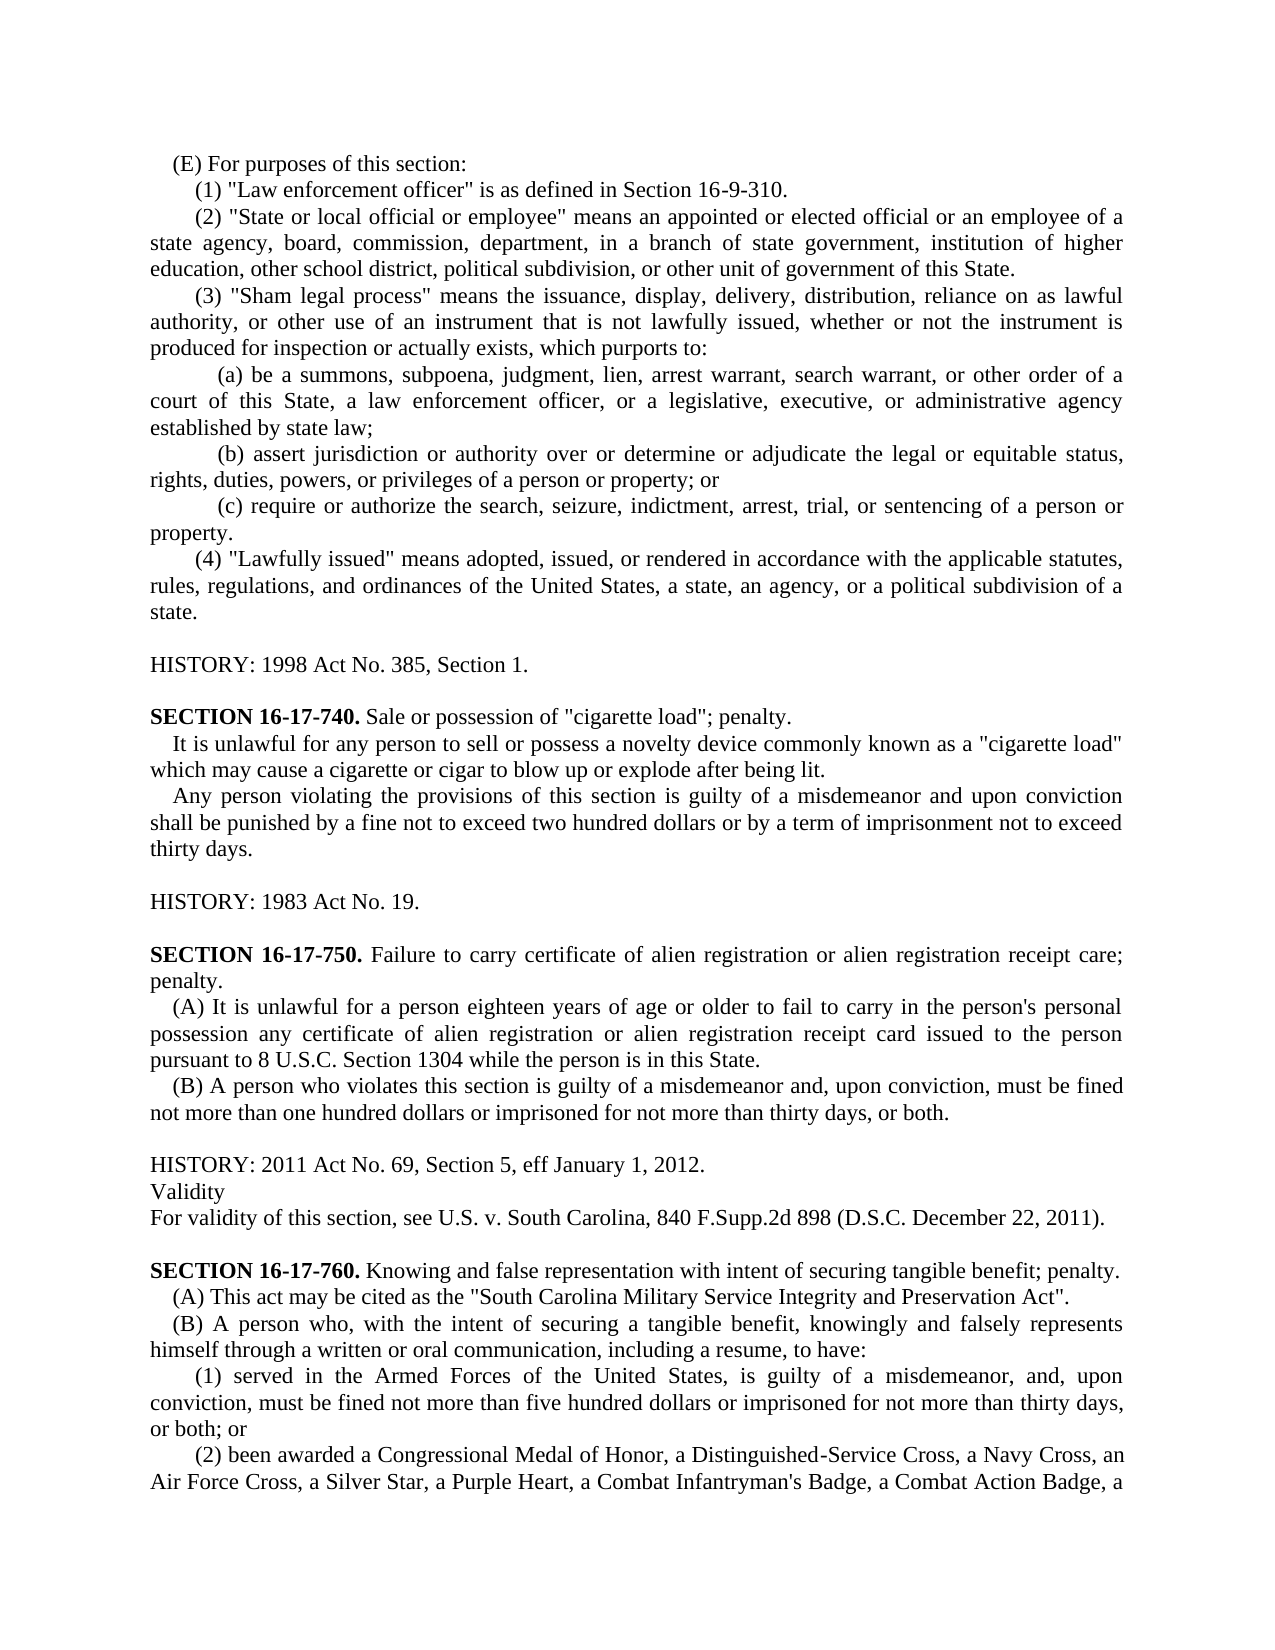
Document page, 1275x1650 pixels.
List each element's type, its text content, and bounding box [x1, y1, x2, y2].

text (c) require or authorize the search, seizure, indictment, arrest, trial, or sentencing of a person or property. [150, 493, 1125, 545]
text (B) A person who violates this section is guilty of a misdemeanor and, upon conviction, must be fined not more than one hundred dollars or imprisoned for not more than thirty days, or both. [150, 1072, 1125, 1125]
text (b) assert jurisdiction or authority over or determine or adjudicate the legal or equitable status, rights, duties, powers, or privileges of a person or property; or [150, 440, 1125, 493]
text SECTION 16-17-760. Knowing and false representation with intent of securing tangible benefit; penalty. [150, 1257, 1125, 1283]
text It is unlawful for any person to sell or possess a novelty device commonly known as a "cigarette load" which may cause a cigarette or cigar to blow up or explode after being lit. [150, 730, 1125, 782]
text (B) A person who, with the intent of securing a tangible benefit, knowingly and falsely represents himself through a written or oral communication, including a resume, to have: [150, 1309, 1125, 1362]
text (1) "Law enforcement officer" is as defined in Section 16-9-310. [150, 176, 1125, 203]
text (A) It is unlawful for a person eighteen years of age or older to fail to carry in the person's personal possession any certificate of alien registration or alien registration receipt card issued to the person pursuant to 8 U.S.C. Section 1304 while the person is in this State. [150, 993, 1125, 1072]
text (1) served in the Armed Forces of the United States, is guilty of a misdemeanor, and, upon conviction, must be fined not more than five hundred dollars or imprisoned for not more than thirty days, or both; or [150, 1362, 1125, 1441]
text (A) This act may be cited as the "South Carolina Military Service Integrity and Preservation Act". [150, 1283, 1125, 1309]
text Validity [150, 1178, 1125, 1204]
text (2) "State or local official or employee" means an appointed or elected official or an employee of a state agency, board, commission, department, in a branch of state government, institution of higher education, other school district, political subdivision, or other unit of government of this State. [150, 203, 1125, 282]
text (E) For purposes of this section: [150, 150, 1125, 176]
text HISTORY: 1998 Act No. 385, Section 1. [150, 651, 1125, 677]
text HISTORY: 1983 Act No. 19. [150, 888, 1125, 914]
text (a) be a summons, subpoena, judgment, lien, arrest warrant, search warrant, or other order of a court of this State, a law enforcement officer, or a legislative, executive, or administrative agency established by state law; [150, 361, 1125, 440]
text SECTION 16-17-740. Sale or possession of "cigarette load"; penalty. [150, 703, 1125, 730]
text SECTION 16-17-750. Failure to carry certificate of alien registration or alien registration receipt care; penalty. [150, 941, 1125, 993]
text (4) "Lawfully issued" means adopted, issued, or rendered in accordance with the applicable statutes, rules, regulations, and ordinances of the United States, a state, an agency, or a political subdivision of a state. [150, 545, 1125, 624]
text Any person violating the provisions of this section is guilty of a misdemeanor and upon conviction shall be punished by a fine not to exceed two hundred dollars or by a term of imprisonment not to exceed thirty days. [150, 782, 1125, 862]
text For validity of this section, see U.S. v. South Carolina, 840 F.Supp.2d 898 (D.S.C. December 22, 2011). [150, 1204, 1125, 1231]
text HISTORY: 2011 Act No. 69, Section 5, eff January 1, 2012. [150, 1151, 1125, 1178]
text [150, 1441, 1125, 1494]
text (3) "Sham legal process" means the issuance, display, delivery, distribution, reliance on as lawful authority, or other use of an instrument that is not lawfully issued, whether or not the instrument is produced for inspection or actually exists, which purports to: [150, 282, 1125, 361]
